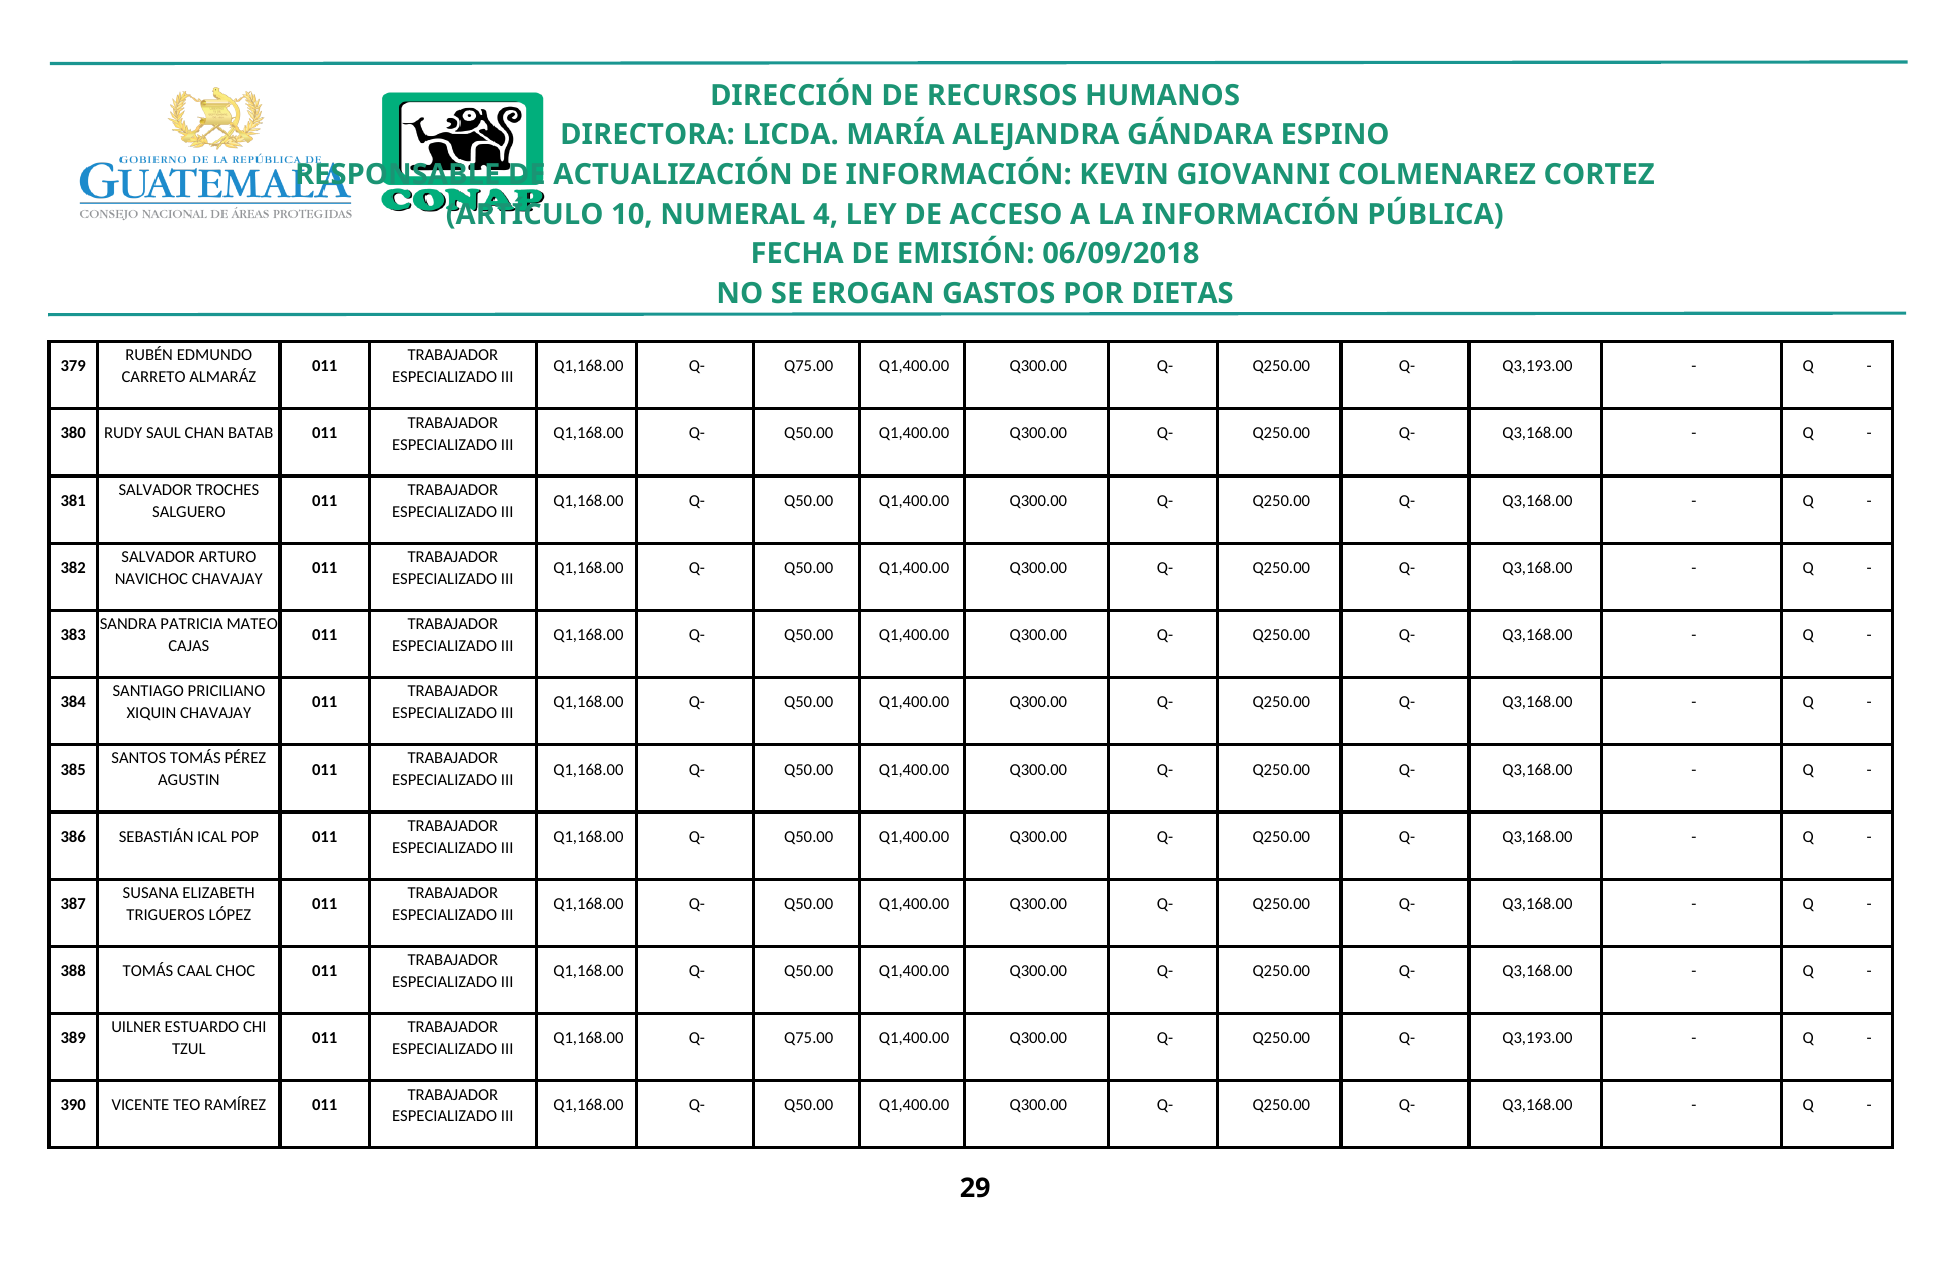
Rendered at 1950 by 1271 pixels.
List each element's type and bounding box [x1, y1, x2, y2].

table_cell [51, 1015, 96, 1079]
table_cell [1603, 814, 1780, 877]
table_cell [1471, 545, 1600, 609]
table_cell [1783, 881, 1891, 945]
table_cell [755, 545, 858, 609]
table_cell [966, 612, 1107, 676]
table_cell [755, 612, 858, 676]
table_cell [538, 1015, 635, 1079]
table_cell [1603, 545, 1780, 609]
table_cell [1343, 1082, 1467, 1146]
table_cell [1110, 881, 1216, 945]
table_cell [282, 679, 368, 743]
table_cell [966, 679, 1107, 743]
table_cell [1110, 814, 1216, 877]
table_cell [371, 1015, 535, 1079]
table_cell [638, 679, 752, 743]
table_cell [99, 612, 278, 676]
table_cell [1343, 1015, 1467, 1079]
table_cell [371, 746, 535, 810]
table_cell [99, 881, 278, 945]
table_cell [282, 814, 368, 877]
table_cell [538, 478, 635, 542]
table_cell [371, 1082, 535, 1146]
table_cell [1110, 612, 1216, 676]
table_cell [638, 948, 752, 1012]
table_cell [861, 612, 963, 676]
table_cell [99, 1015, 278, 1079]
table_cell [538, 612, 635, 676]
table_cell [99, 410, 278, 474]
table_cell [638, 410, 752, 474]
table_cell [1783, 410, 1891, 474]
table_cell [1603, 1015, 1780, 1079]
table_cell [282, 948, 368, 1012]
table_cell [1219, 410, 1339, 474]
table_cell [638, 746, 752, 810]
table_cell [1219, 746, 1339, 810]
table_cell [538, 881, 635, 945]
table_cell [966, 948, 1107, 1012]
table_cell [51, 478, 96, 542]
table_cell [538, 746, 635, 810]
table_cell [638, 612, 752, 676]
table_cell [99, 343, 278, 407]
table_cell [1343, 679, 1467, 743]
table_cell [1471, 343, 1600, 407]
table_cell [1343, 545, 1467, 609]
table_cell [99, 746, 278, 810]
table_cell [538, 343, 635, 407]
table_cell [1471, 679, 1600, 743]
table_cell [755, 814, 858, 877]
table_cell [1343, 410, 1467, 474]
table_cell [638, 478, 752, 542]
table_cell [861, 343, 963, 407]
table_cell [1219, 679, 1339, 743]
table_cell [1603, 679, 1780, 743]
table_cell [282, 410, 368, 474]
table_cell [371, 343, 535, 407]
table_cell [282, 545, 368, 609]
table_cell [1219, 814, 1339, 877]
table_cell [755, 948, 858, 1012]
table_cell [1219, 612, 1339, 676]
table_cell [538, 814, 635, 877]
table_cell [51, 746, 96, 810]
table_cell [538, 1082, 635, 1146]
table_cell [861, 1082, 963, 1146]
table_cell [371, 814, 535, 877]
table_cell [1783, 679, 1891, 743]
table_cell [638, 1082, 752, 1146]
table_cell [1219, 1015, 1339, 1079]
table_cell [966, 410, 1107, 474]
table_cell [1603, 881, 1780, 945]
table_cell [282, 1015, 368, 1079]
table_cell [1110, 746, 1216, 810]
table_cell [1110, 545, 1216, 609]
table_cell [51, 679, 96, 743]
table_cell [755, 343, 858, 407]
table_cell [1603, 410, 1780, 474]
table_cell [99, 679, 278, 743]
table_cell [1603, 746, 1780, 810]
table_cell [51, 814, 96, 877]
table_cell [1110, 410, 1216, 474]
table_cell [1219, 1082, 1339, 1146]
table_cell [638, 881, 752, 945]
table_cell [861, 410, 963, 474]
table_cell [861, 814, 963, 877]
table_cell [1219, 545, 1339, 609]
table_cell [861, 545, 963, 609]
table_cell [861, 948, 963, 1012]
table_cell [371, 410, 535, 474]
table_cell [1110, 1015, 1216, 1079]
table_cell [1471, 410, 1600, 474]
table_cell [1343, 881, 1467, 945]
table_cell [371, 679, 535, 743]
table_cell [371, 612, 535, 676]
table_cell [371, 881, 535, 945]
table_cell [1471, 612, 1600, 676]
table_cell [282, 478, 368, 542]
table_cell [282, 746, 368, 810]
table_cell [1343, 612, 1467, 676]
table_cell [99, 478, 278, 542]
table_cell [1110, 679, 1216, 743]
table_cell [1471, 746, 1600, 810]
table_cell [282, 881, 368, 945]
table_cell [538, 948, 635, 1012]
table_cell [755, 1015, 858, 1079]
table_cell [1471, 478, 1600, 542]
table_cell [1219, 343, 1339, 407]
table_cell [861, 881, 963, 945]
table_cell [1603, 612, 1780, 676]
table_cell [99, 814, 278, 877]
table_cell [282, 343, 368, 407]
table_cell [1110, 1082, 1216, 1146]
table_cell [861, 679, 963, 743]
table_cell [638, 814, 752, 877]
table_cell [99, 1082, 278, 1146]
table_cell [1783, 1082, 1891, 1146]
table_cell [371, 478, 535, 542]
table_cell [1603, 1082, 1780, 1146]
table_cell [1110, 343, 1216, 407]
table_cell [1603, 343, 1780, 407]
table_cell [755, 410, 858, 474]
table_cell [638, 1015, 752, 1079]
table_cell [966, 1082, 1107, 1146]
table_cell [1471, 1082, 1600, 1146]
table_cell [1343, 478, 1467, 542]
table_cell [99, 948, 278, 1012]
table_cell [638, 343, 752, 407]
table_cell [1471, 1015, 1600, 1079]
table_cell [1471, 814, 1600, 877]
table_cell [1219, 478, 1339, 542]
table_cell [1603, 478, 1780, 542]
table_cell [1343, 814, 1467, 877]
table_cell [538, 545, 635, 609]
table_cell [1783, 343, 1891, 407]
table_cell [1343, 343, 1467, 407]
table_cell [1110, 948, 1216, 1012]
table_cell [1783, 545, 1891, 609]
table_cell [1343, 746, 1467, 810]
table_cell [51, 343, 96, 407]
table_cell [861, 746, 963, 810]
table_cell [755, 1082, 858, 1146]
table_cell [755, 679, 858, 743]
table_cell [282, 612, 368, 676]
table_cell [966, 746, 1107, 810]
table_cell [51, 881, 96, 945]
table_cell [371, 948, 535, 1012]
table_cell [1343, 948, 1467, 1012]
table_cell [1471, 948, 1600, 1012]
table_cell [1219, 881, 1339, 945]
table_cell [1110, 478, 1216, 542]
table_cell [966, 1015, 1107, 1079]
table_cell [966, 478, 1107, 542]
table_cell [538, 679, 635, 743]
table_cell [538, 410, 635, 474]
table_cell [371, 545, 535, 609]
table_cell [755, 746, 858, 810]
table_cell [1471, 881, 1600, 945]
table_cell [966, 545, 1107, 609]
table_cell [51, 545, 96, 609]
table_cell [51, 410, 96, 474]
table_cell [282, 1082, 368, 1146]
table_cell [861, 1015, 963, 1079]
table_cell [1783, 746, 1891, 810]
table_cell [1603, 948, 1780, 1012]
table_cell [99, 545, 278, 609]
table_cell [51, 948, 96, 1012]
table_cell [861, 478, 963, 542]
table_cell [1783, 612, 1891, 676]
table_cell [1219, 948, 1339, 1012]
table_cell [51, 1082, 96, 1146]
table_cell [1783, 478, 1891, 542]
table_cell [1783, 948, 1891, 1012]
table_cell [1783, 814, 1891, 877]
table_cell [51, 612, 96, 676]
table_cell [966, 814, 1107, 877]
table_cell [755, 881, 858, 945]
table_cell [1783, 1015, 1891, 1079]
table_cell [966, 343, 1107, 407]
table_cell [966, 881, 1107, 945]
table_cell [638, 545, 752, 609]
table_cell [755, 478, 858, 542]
picture [54, 76, 562, 251]
